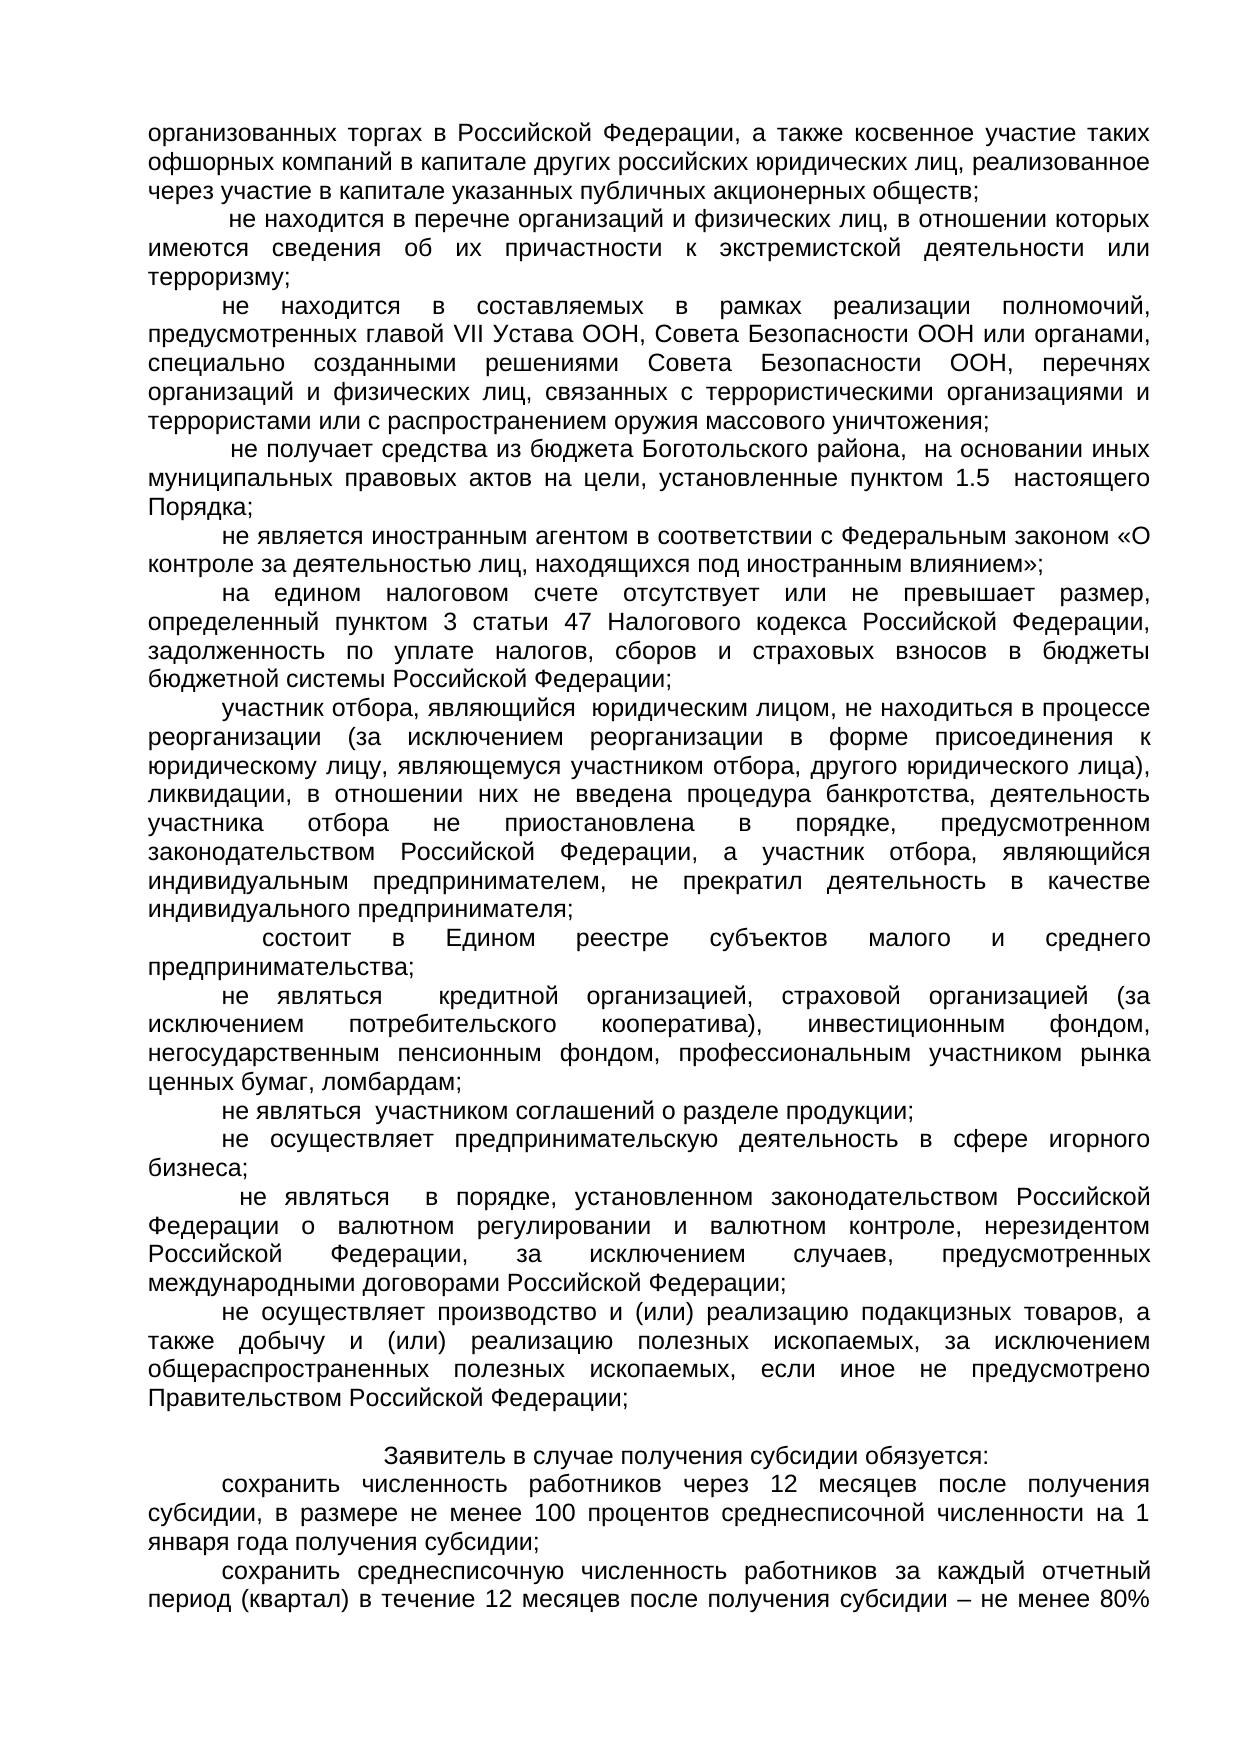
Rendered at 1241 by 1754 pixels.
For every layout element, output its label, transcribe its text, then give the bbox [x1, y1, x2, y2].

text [148, 1556, 1152, 1613]
text не являться в порядке, установленном законодательством Российской Федерации о валютном регулировании и валютном контроле, нерезидентом Российской Федерации, за исключением случаев, предусмотренных международными договорами Российской Федерации; [148, 1182, 1152, 1297]
text не является иностранным агентом в соответствии с Федеральным законом «О контроле за деятельностью лиц, находящихся под иностранным влиянием»; [148, 521, 1152, 578]
text не являться участником соглашений о разделе продукции; [148, 1096, 1152, 1124]
text на едином налоговом счете отсутствует или не превышает размер, определенный пунктом 3 статьи 47 Налогового кодекса Российской Федерации, задолженность по уплате налогов, сборов и страховых взносов в бюджеты бюджетной системы Российской Федерации; [148, 578, 1152, 693]
text не осуществляет предпринимательскую деятельность в сфере игорного бизнеса; [148, 1124, 1152, 1182]
text не получает средства из бюджета Боготольского района, на основании иных муниципальных правовых актов на цели, установленные пунктом 1.5 настоящего Порядка; [148, 434, 1152, 521]
text не являться кредитной организацией, страховой организацией (за исключением потребительского кооператива), инвестиционным фондом, негосударственным пенсионным фондом, профессиональным участником рынка ценных бумаг, ломбардам; [148, 981, 1152, 1096]
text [148, 118, 1152, 204]
text состоит в Едином реестре субъектов малого и среднего предпринимательства; [148, 923, 1152, 981]
text не находится в составляемых в рамках реализации полномочий, предусмотренных главой VII Устава ООН, Совета Безопасности ООН или органами, специально созданными решениями Совета Безопасности ООН, перечнях организаций и физических лиц, связанных с террористическими организациями и террористами или с распространением оружия массового уничтожения; [148, 291, 1152, 434]
text сохранить численность работников через 12 месяцев после получения субсидии, в размере не менее 100 процентов среднесписочной численности на 1 января года получения субсидии; [148, 1469, 1152, 1556]
text Заявитель в случае получения субсидии обязуется: [148, 1441, 1152, 1469]
text не осуществляет производство и (или) реализацию подакцизных товаров, а также добычу и (или) реализацию полезных ископаемых, за исключением общераспространенных полезных ископаемых, если иное не предусмотрено Правительством Российской Федерации; [148, 1297, 1152, 1412]
text не находится в перечне организаций и физических лиц, в отношении которых имеются сведения об их причастности к экстремистской деятельности или терроризму; [148, 204, 1152, 291]
text участник отбора, являющийся юридическим лицом, не находиться в процессе реорганизации (за исключением реорганизации в форме присоединения к юридическому лицу, являющемуся участником отбора, другого юридического лица), ликвидации, в отношении них не введена процедура банкротства, деятельность участника отбора не приостановлена в порядке, предусмотренном законодательством Российской Федерации, а участник отбора, являющийся индивидуальным предпринимателем, не прекратил деятельность в качестве индивидуального предпринимателя; [148, 693, 1152, 923]
